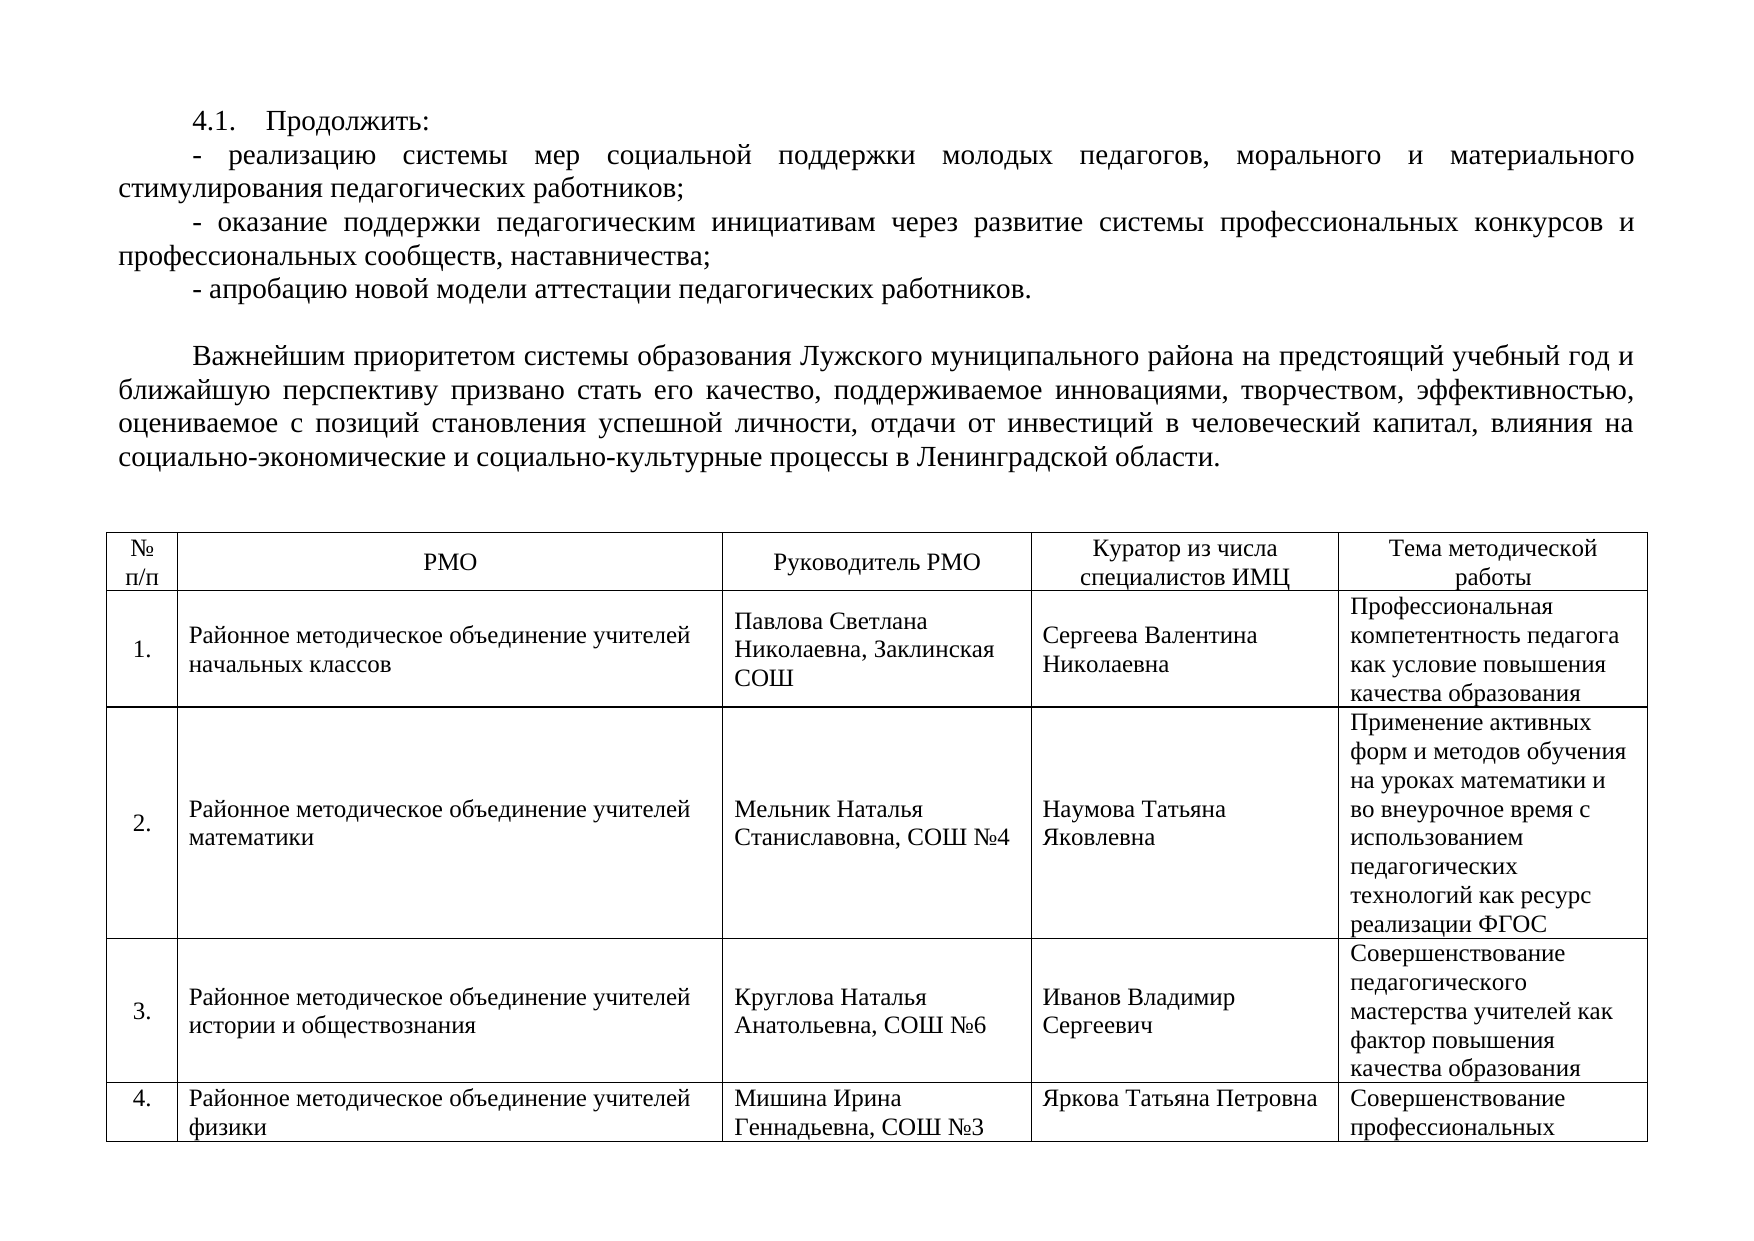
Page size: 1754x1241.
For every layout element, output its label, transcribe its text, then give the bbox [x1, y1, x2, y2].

text Важнейшим приоритетом системы образования Лужского муниципального района на предстоящий учебный год и ближайшую перспективу призвано стать его качество, поддерживаемое инновациями, творчеством, эффективностью, оцениваемое с позиций становления успешной личности, отдачи от инвестиций в человеческий капитал, влияния на социально-экономические и социально-культурные процессы в Ленинградской области. [118, 338, 1636, 472]
table_cell Районное методическое объединение учителей математики [178, 708, 722, 937]
table_cell Наумова Татьяна Яковлевна [1032, 708, 1338, 937]
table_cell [1339, 1083, 1647, 1141]
table_cell 1. [107, 591, 177, 706]
table_cell Иванов Владимир Сергеевич [1032, 939, 1338, 1082]
table_cell Районное методическое объединение учителей истории и обществознания [178, 939, 722, 1082]
table_header Руководитель РМО [723, 533, 1031, 590]
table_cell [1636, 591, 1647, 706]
table_cell 4. [107, 1083, 177, 1141]
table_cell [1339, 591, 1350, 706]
text - оказание поддержки педагогическим инициативам через развитие системы профессиональных конкурсов и профессиональных сообществ, наставничества; [118, 204, 1636, 271]
table_cell Применение активных форм и методов обучения на уроках математики и во внеурочное время с использованием педагогических технологий как ресурс реализации ФГОС [1339, 708, 1647, 937]
table_cell Мельник Наталья Станиславовна, СОШ №4 [723, 708, 1031, 937]
table_cell Районное методическое объединение учителей начальных классов [178, 591, 722, 706]
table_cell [178, 1083, 722, 1141]
table_header № п/п [107, 533, 177, 590]
text - апробацию новой модели аттестации педагогических работников. [118, 271, 1636, 305]
table_cell Круглова Наталья Анатольевна, СОШ №6 [723, 939, 1031, 1082]
table_cell 2. [107, 708, 177, 937]
table_cell Павлова Светлана Николаевна, Заклинская СОШ [723, 591, 1031, 706]
table_header Тема методической работы [1339, 533, 1647, 590]
table_header Куратор из числа специалистов ИМЦ [1032, 533, 1338, 590]
table_cell 3. [107, 939, 177, 1082]
table_cell Сергеева Валентина Николаевна [1032, 591, 1338, 706]
table_header РМО [178, 533, 722, 590]
text - реализацию системы мер социальной поддержки молодых педагогов, морального и материального стимулирования педагогических работников; [118, 137, 1636, 204]
table_cell Совершенствование педагогического мастерства учителей как фактор повышения качества образования [1339, 939, 1647, 1082]
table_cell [723, 1083, 1031, 1141]
list Продолжить: [118, 103, 1636, 137]
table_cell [1032, 1083, 1338, 1141]
